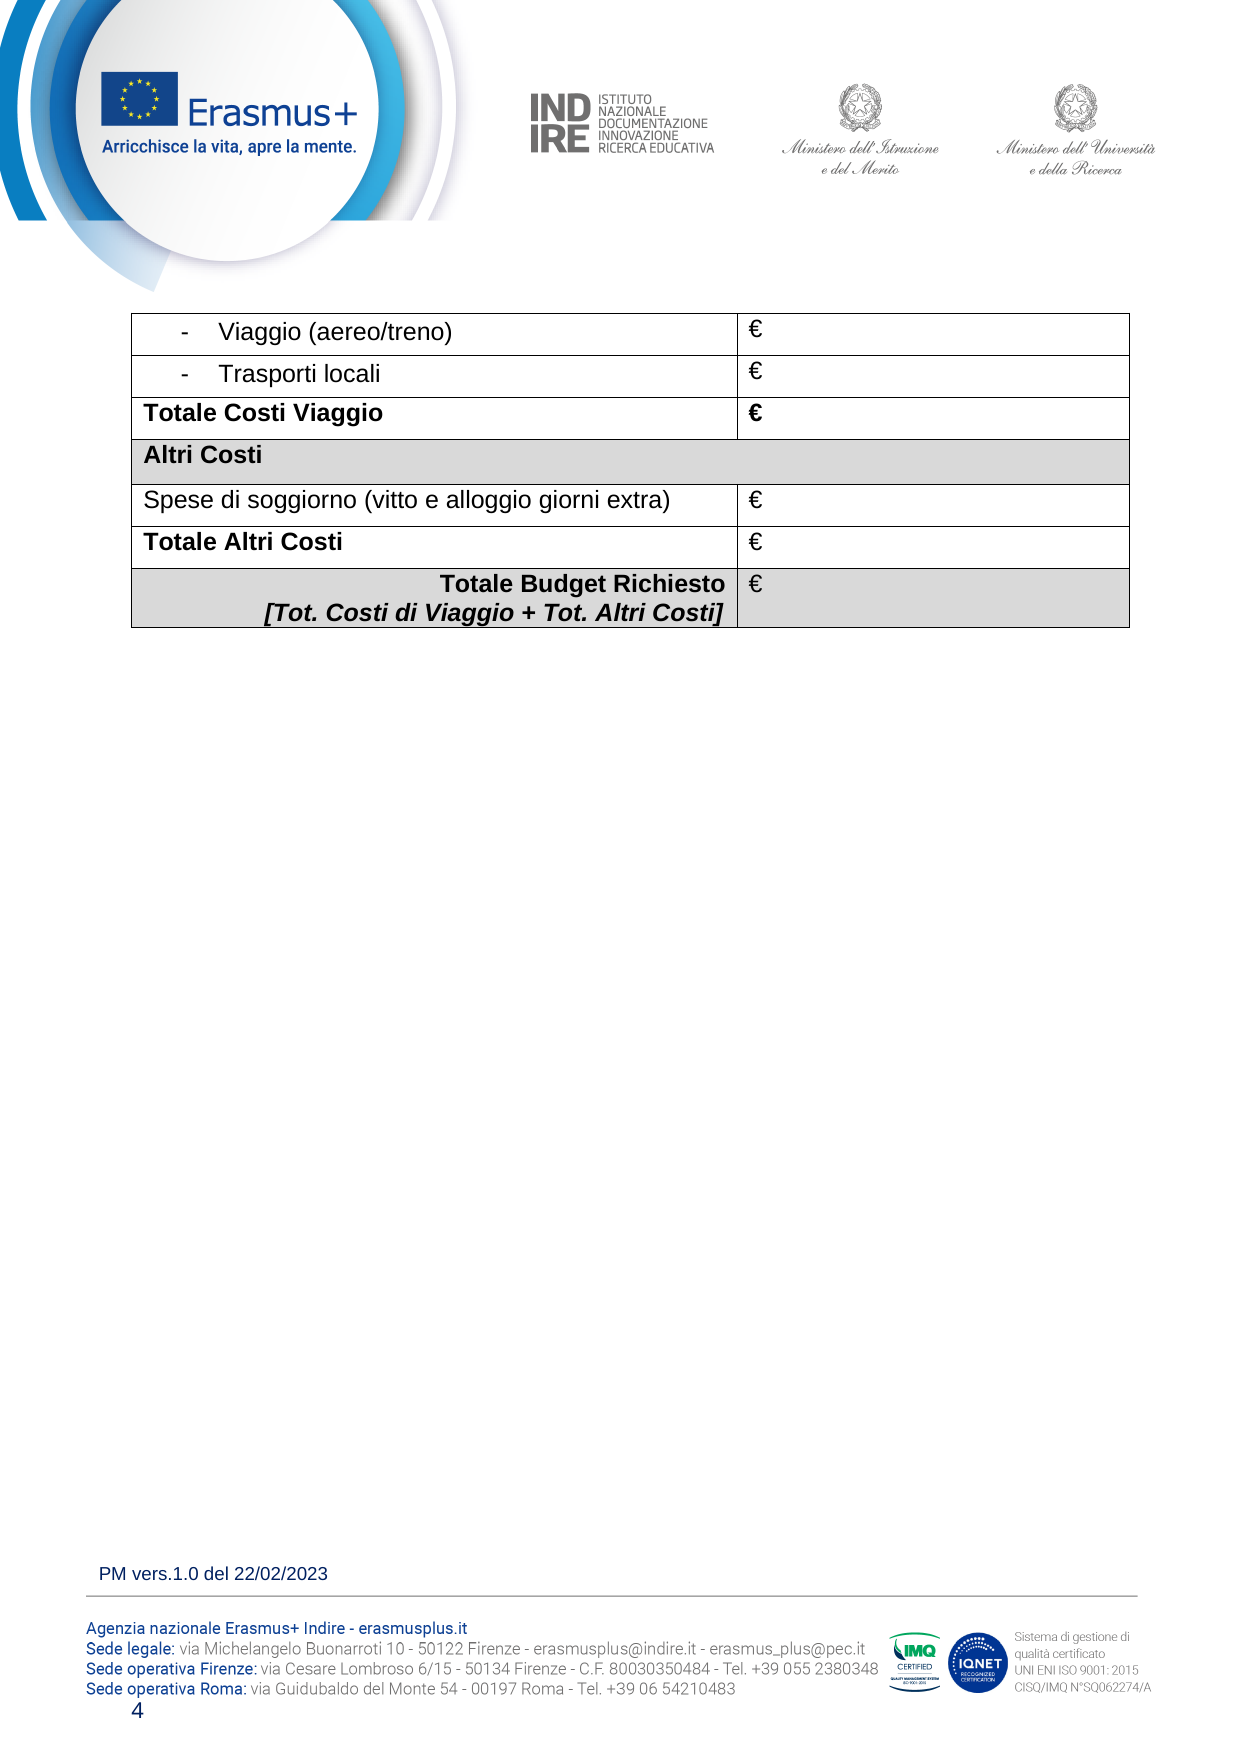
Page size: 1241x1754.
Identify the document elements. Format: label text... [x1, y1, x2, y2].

table_cell Totale Altri Costi [132, 527, 737, 568]
table_cell Viaggio (aereo/treno) [132, 314, 737, 355]
picture [0, 0, 1239, 297]
picture [0, 1583, 1239, 1754]
table_cell Totale Costi Viaggio [132, 398, 737, 439]
table_cell Spese di soggiorno (vitto e alloggio giorni extra) [132, 485, 737, 526]
table_cell € [738, 569, 1129, 627]
table_cell Altri Costi [132, 440, 1129, 484]
table_cell € [738, 527, 1129, 568]
table_cell Trasporti locali [132, 356, 737, 397]
table_cell Totale Budget Richiesto [Tot. Costi di Viaggio + Tot. Altri Costi] [132, 569, 737, 627]
table_cell € [738, 398, 1129, 439]
table_cell € [738, 314, 1129, 355]
table_cell € [738, 485, 1129, 526]
table_cell € [738, 356, 1129, 397]
